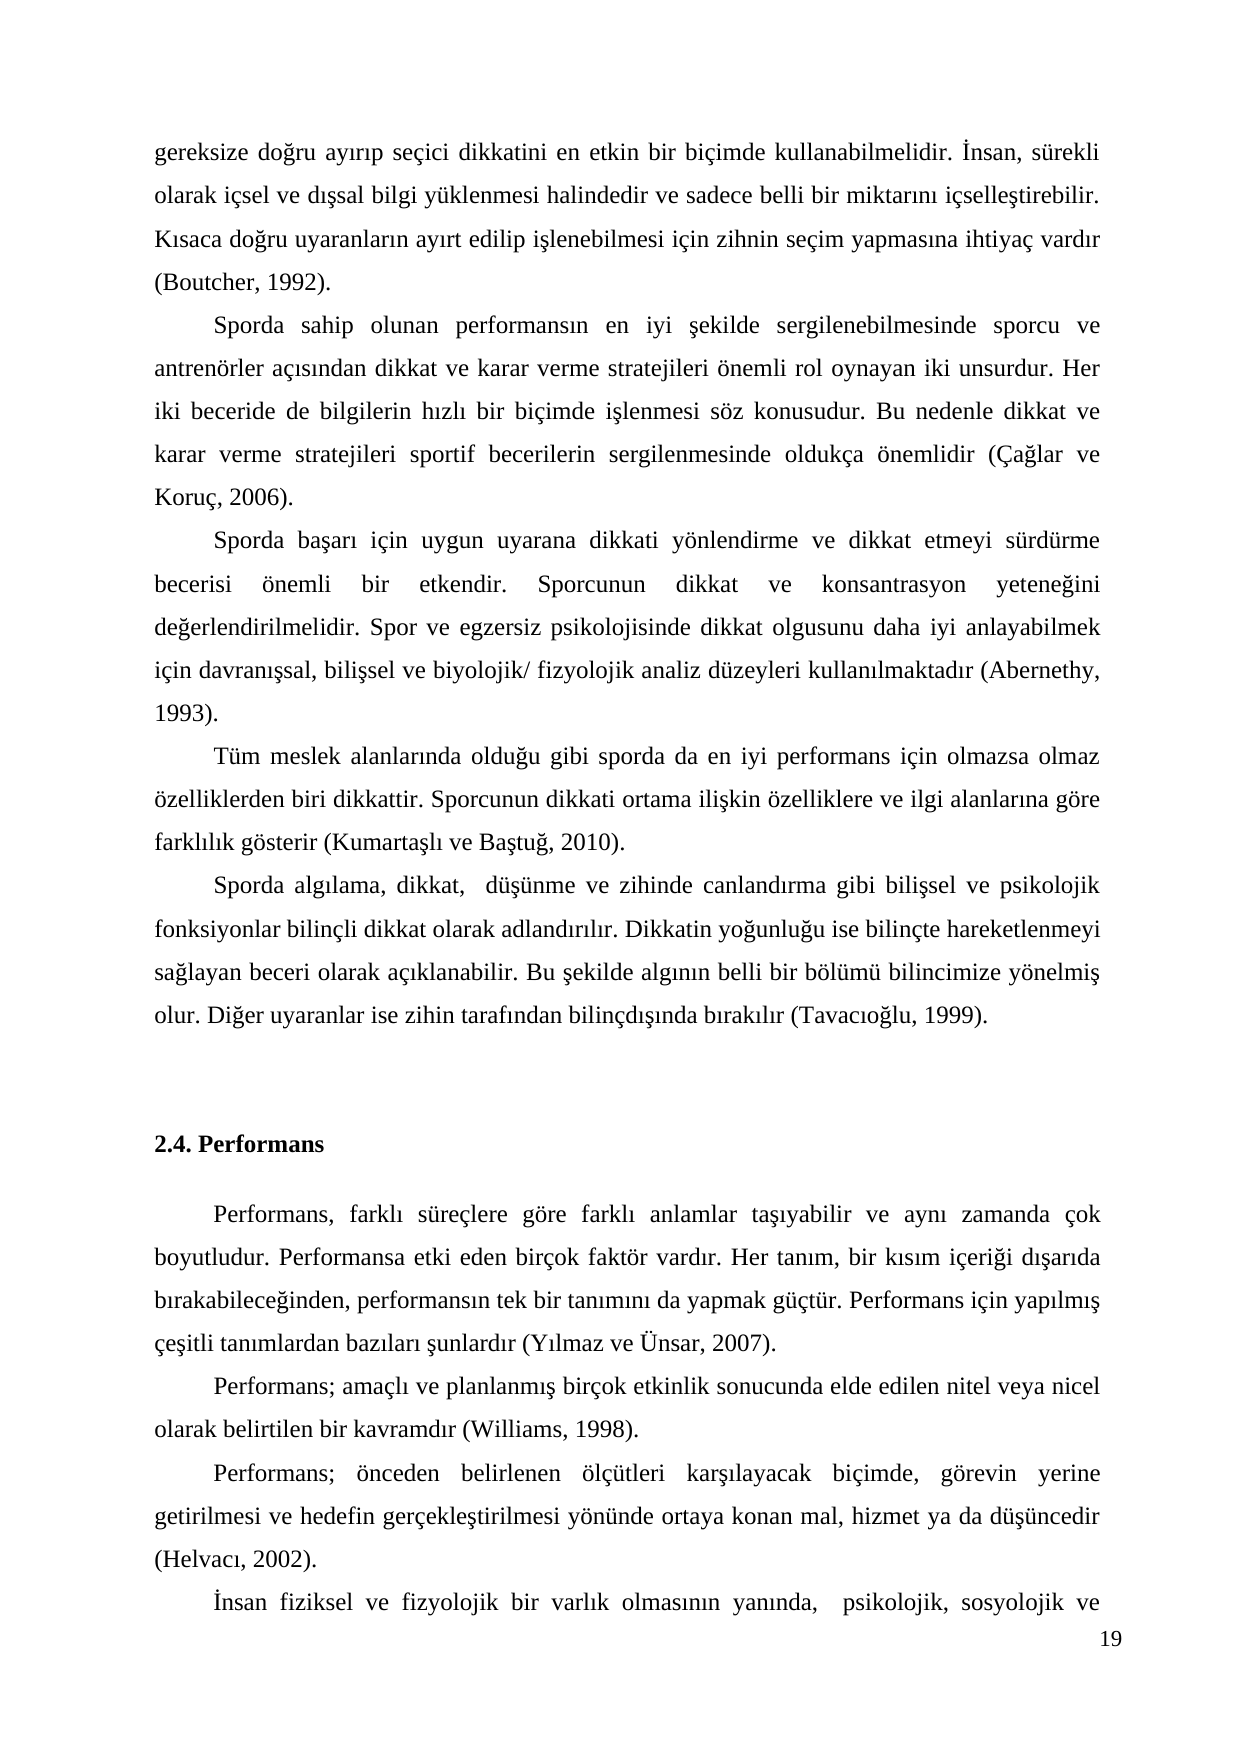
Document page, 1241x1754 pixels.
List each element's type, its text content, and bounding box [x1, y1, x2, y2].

text Tüm meslek alanlarında olduğu gibi sporda da en iyi performans için olmazsa olmaz özelliklerden biri dikkattir. Sporcunun dikkati ortama ilişkin özelliklere ve ilgi alanlarına göre farklılık gösterir (Kumartaşlı ve Baştuğ, 2010). [154, 741, 1101, 856]
text Sporda sahip olunan performansın en iyi şekilde sergilenebilmesinde sporcu ve antrenörler açısından dikkat ve karar verme stratejileri önemli rol oynayan iki unsurdur. Her iki beceride de bilgilerin hızlı bir biçimde işlenmesi söz konusudur. Bu nedenle dikkat ve karar verme stratejileri sportif becerilerin sergilenmesinde oldukça önemlidir (Çağlar ve Koruç, 2006). [154, 310, 1101, 511]
subtitle 2.4. Performans [154, 1129, 1101, 1158]
text Sporda başarı için uygun uyarana dikkati yönlendirme ve dikkat etmeyi sürdürme becerisi önemli bir etkendir. Sporcunun dikkat ve konsantrasyon yeteneğini değerlendirilmelidir. Spor ve egzersiz psikolojisinde dikkat olgusunu daha iyi anlayabilmek için davranışsal, bilişsel ve biyolojik/ fizyolojik analiz düzeyleri kullanılmaktadır (Abernethy, 1993). [154, 526, 1101, 727]
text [154, 1587, 1101, 1616]
text Sporda algılama, dikkat, düşünme ve zihinde canlandırma gibi bilişsel ve psikolojik fonksiyonlar bilinçli dikkat olarak adlandırılır. Dikkatin yoğunluğu ise bilinçte hareketlenmeyi sağlayan beceri olarak açıklanabilir. Bu şekilde algının belli bir bölümü bilincimize yönelmiş olur. Diğer uyaranlar ise zihin tarafından bilinçdışında bırakılır (Tavacıoğlu, 1999). [154, 871, 1101, 1029]
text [154, 137, 1101, 296]
text Performans, farklı süreçlere göre farklı anlamlar taşıyabilir ve aynı zamanda çok boyutludur. Performansa etki eden birçok faktör vardır. Her tanım, bir kısım içeriği dışarıda bırakabileceğinden, performansın tek bir tanımını da yapmak güçtür. Performans için yapılmış çeşitli tanımlardan bazıları şunlardır (Yılmaz ve Ünsar, 2007). [154, 1199, 1101, 1357]
text Performans; önceden belirlenen ölçütleri karşılayacak biçimde, görevin yerine getirilmesi ve hedefin gerçekleştirilmesi yönünde ortaya konan mal, hizmet ya da düşüncedir (Helvacı, 2002). [154, 1458, 1101, 1573]
text Performans; amaçlı ve planlanmış birçok etkinlik sonucunda elde edilen nitel veya nicel olarak belirtilen bir kavramdır (Williams, 1998). [154, 1371, 1101, 1443]
